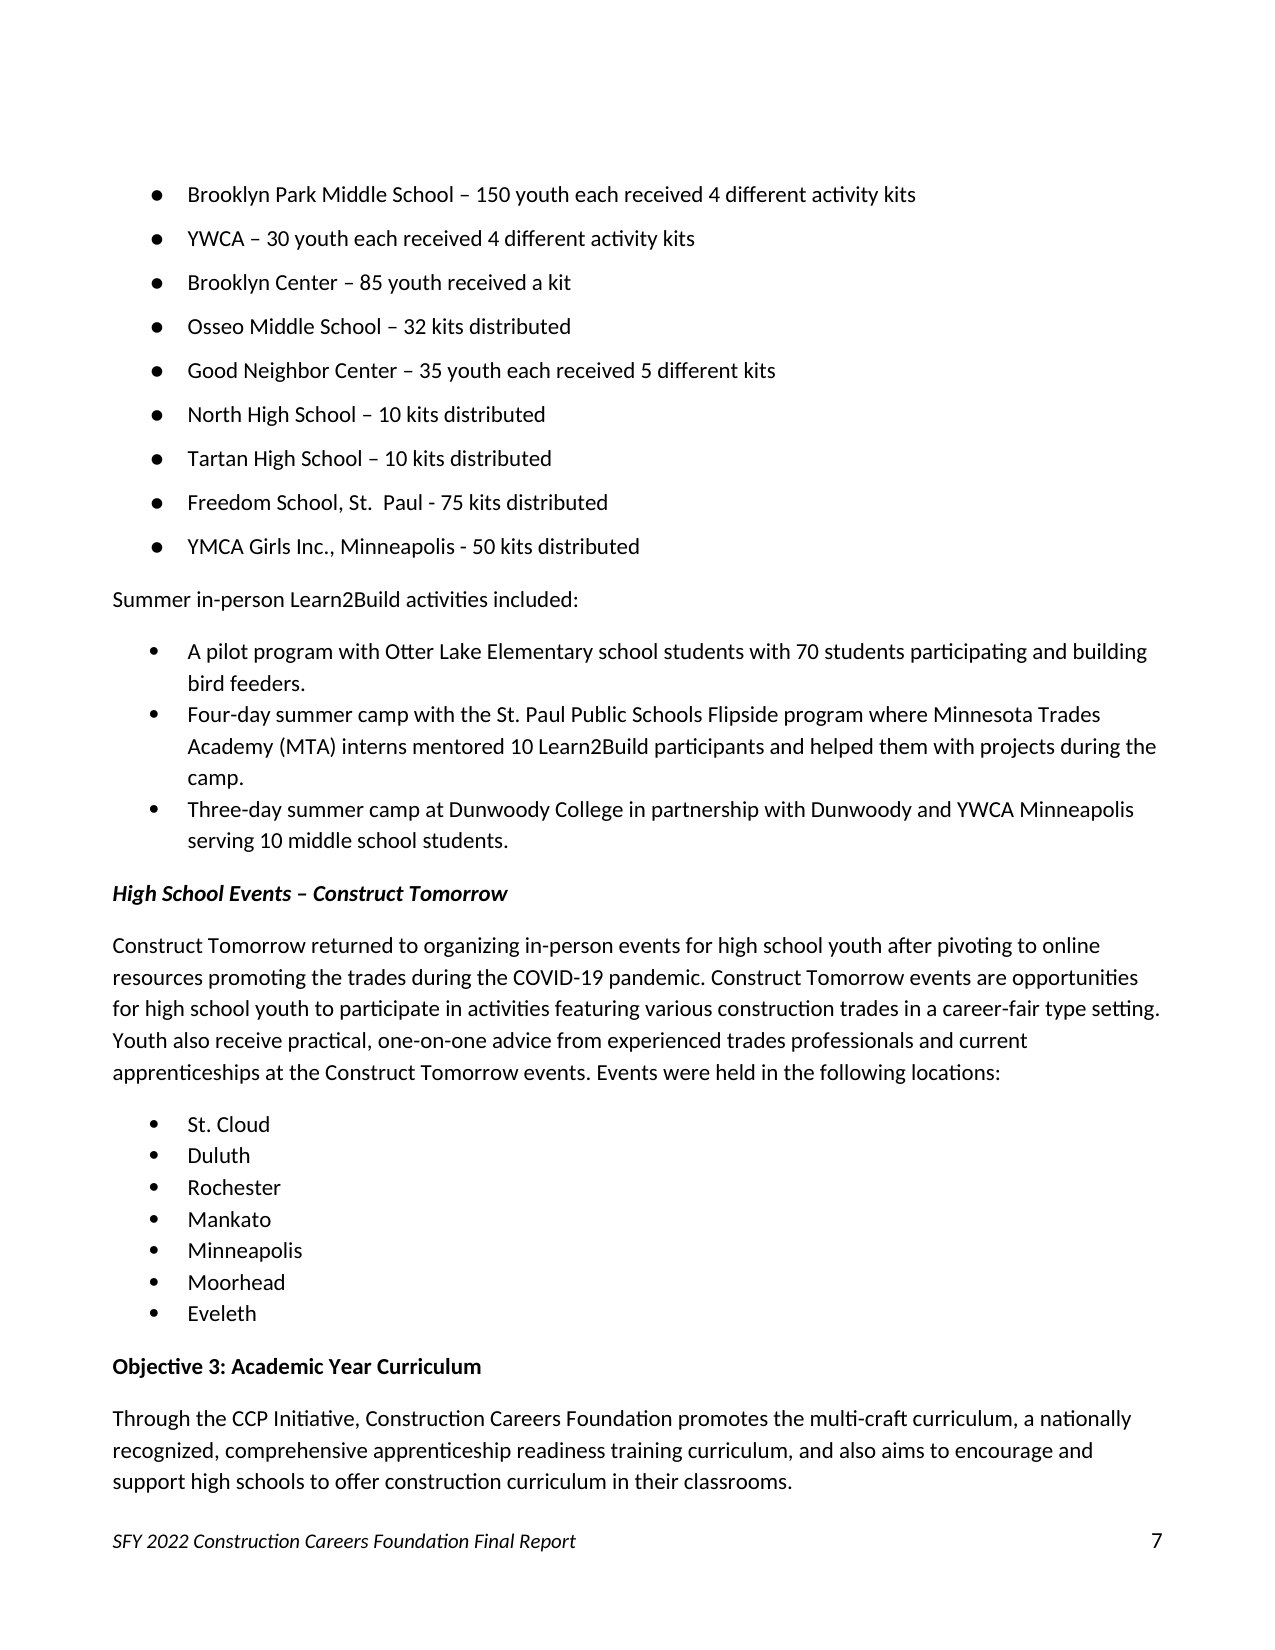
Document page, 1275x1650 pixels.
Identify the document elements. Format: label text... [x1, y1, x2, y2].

list Brooklyn Center – 85 youth received a kit [150, 268, 1162, 296]
list Freedom School, St. Paul - 75 kits distributed [150, 488, 1162, 516]
list Four-day summer camp with the St. Paul Public Schools Flipside program where Minnesota Trades Academy (MTA) interns mentored 10 Learn2Build participants and helped them with projects during the camp. [150, 700, 1162, 792]
list Mankato [150, 1205, 1162, 1233]
text Through the CCP Initiative, Construction Careers Foundation promotes the multi-craft curriculum, a nationally recognized, comprehensive apprenticeship readiness training curriculum, and also aims to encourage and support high schools to offer construction curriculum in their classrooms. [112, 1404, 1162, 1495]
list St. Cloud [150, 1110, 1162, 1138]
list Brooklyn Park Middle School – 150 youth each received 4 different activity kits [150, 180, 1162, 208]
list North High School – 10 kits distributed [150, 400, 1162, 428]
list Moorhead [150, 1268, 1162, 1296]
list Osseo Middle School – 32 kits distributed [150, 312, 1162, 340]
list YMCA Girls Inc., Minneapolis - 50 kits distributed [150, 532, 1162, 561]
text Summer in-person Learn2Build activities included: [112, 585, 1162, 613]
list Rochester [150, 1173, 1162, 1201]
list Eveleth [150, 1299, 1162, 1327]
list Good Neighbor Center – 35 youth each received 5 different kits [150, 356, 1162, 384]
list Minneapolis [150, 1236, 1162, 1264]
list YWCA – 30 youth each received 4 different activity kits [150, 224, 1162, 252]
list Tartan High School – 10 kits distributed [150, 444, 1162, 472]
list Three-day summer camp at Dunwoody College in partnership with Dunwoody and YWCA Minneapolis serving 10 middle school students. [150, 795, 1162, 855]
list Duluth [150, 1142, 1162, 1170]
text Construct Tomorrow returned to organizing in-person events for high school youth after pivoting to online resources promoting the trades during the COVID-19 pandemic. Construct Tomorrow events are opportunities for high school youth to participate in activities featuring various construction trades in a career-fair type setting. Youth also receive practical, one-on-one advice from experienced trades professionals and current apprenticeships at the Construct Tomorrow events. Events were held in the following locations: [112, 931, 1162, 1086]
text Objective 3: Academic Year Curriculum [112, 1352, 1162, 1380]
text High School Events – Construct Tomorrow [112, 879, 1162, 907]
list A pilot program with Otter Lake Elementary school students with 70 students participating and building bird feeders. [150, 637, 1162, 697]
